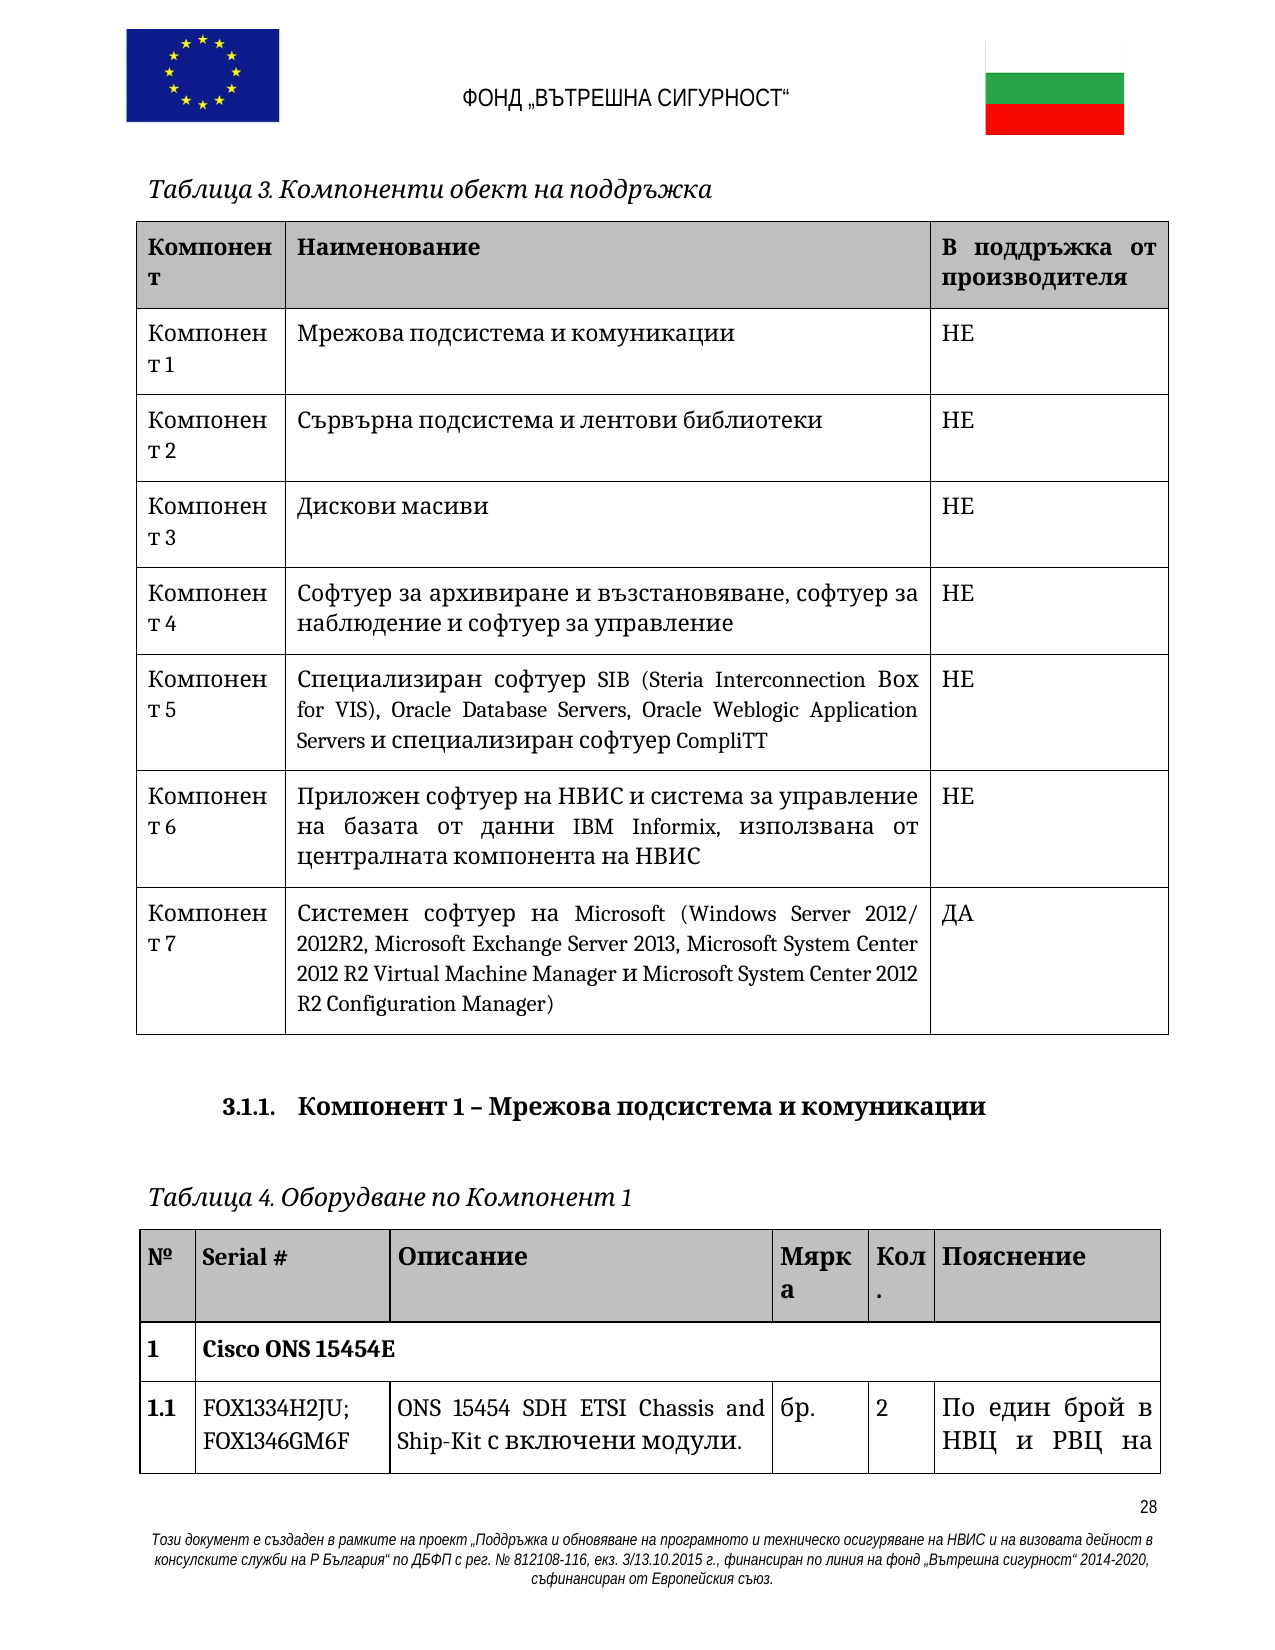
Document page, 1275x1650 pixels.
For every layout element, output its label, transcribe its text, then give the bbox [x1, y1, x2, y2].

table_cell Компонент 7 [137, 888, 285, 1034]
table_cell бр. [773, 1382, 868, 1473]
table_cell Компонент 4 [137, 568, 285, 653]
table_cell Компонент 3 [137, 482, 285, 567]
table_cell НЕ [931, 771, 1168, 887]
table_cell 1 [141, 1323, 195, 1381]
table_cell ДА [931, 888, 1168, 1034]
table_cell НЕ [931, 655, 1168, 770]
text Таблица 4. Оборудване по Компонент 1 [148, 1184, 1157, 1213]
table_cell Компонент 5 [137, 655, 285, 770]
table_cell Приложен софтуер на НВИС и система за управление на базата от данни IBM Informix, използвана от централната компонента на НВИС [286, 771, 930, 887]
table_header В поддръжка от производителя [931, 222, 1168, 308]
picture [985, 42, 1125, 135]
table_header № [141, 1230, 195, 1321]
table_cell Компонент 2 [137, 395, 285, 481]
table_cell НЕ [931, 309, 1168, 394]
picture [123, 29, 282, 125]
table_cell Мрежова подсистема и комуникации [286, 309, 930, 394]
table_cell Софтуер за архивиране и възстановяване, софтуер за наблюдение и софтуер за управление [286, 568, 930, 653]
table_cell НЕ [931, 395, 1168, 481]
table_cell 2 [869, 1382, 934, 1473]
table_header Описание [391, 1230, 772, 1321]
table_header Serial # [196, 1230, 389, 1321]
table_cell Системен софтуер на Microsoft (Windows Server 2012/ 2012R2, Microsoft Exchange Server 2013, Microsoft System Center 2012 R2 Virtual Machine Manager и Microsoft System Center 2012 R2 Configuration Manager) [286, 888, 930, 1034]
table_header Пояснение [935, 1230, 1160, 1321]
table_cell Специализиран софтуер SIB (Steria Interconnection Вох for VIS), Oracle Database Servers, Oracle Weblogic Application Servers и специализиран софтуер CompliTT [286, 655, 930, 770]
table_cell Компонент 6 [137, 771, 285, 887]
table_cell Дискови масиви [286, 482, 930, 567]
subtitle Компонент 1 – Мрежова подсистема и комуникации [223, 1093, 1157, 1122]
table_header Компонент [137, 222, 285, 308]
table_cell НЕ [931, 568, 1168, 653]
table_cell Сървърна подсистема и лентови библиотеки [286, 395, 930, 481]
table_header Наименование [286, 222, 930, 308]
table_cell ONS 15454 SDH ETSI Chassis and Ship-Kit с включени модули. [391, 1382, 772, 1473]
table_header Кол. [869, 1230, 934, 1321]
table_cell 1.1 [141, 1382, 195, 1473]
table_header Мярка [773, 1230, 868, 1321]
table_cell По един брой в НВЦ и РВЦ на МВнР. [935, 1382, 1160, 1473]
table_cell Компонент 1 [137, 309, 285, 394]
text Таблица 3. Компоненти обект на поддръжка [148, 176, 1157, 204]
table_cell НЕ [931, 482, 1168, 567]
table_cell FOX1334H2JU; FOX1346GM6F [196, 1382, 389, 1473]
table_cell Cisco ONS 15454E [196, 1323, 1160, 1381]
